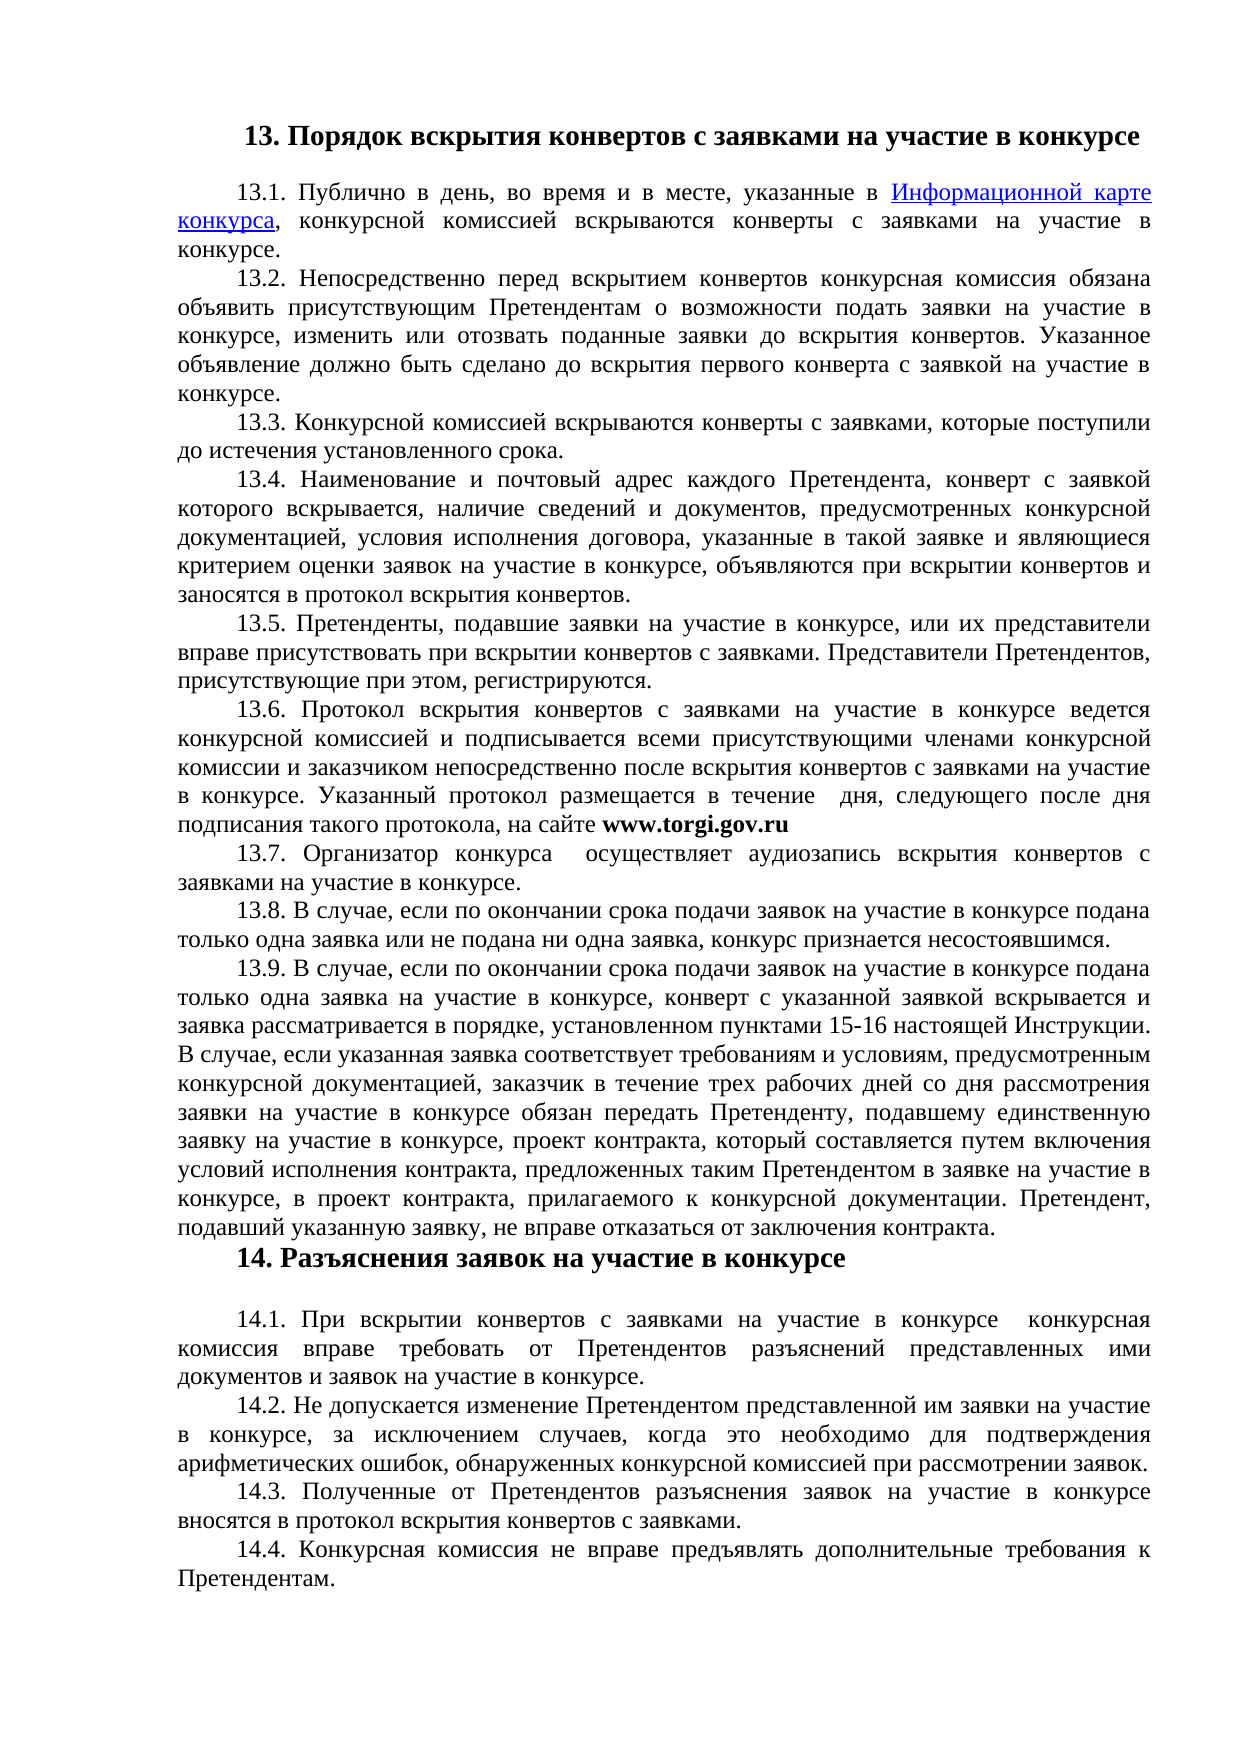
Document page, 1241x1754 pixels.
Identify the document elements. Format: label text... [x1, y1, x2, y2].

subtitle 13. Порядок вскрытия конвертов с заявками на участие в конкурсе [177, 118, 1152, 152]
text 13.1. Публично в день, во время и в месте, указанные в Информационной карте конкурса, конкурсной комиссией вскрываются конверты с заявками на участие в конкурсе. [177, 177, 1152, 263]
text 13.9. В случае, если по окончании срока подачи заявок на участие в конкурсе подана только одна заявка на участие в конкурсе, конверт с указанной заявкой вскрывается и заявка рассматривается в порядке, установленном пунктами 15-16 настоящей Инструкции. В случае, если указанная заявка соответствует требованиям и условиям, предусмотренным конкурсной документацией, заказчик в течение трех рабочих дней со дня рассмотрения заявки на участие в конкурсе обязан передать Претенденту, подавшему единственную заявку на участие в конкурсе, проект контракта, который составляется путем включения условий исполнения контракта, предложенных таким Претендентом в заявке на участие в конкурсе, в проект контракта, прилагаемого к конкурсной документации. Претендент, подавший указанную заявку, не вправе отказаться от заключения контракта. [177, 953, 1152, 1240]
subtitle 14. Разъяснения заявок на участие в конкурсе [177, 1240, 1152, 1274]
text 13.7. Организатор конкурса осуществляет аудиозапись вскрытия конвертов с заявками на участие в конкурсе. [177, 838, 1152, 895]
text 14.1. При вскрытии конвертов с заявками на участие в конкурсе конкурсная комиссия вправе требовать от Претендентов разъяснений представленных ими документов и заявок на участие в конкурсе. [177, 1304, 1152, 1390]
text 14.3. Полученные от Претендентов разъяснения заявок на участие в конкурсе вносятся в протокол вскрытия конвертов с заявками. [177, 1476, 1152, 1534]
text 14.4. Конкурсная комиссия не вправе предъявлять дополнительные требования к Претендентам. [177, 1534, 1152, 1591]
text 13.5. Претенденты, подавшие заявки на участие в конкурсе, или их представители вправе присутствовать при вскрытии конвертов с заявками. Представители Претендентов, присутствующие при этом, регистрируются. [177, 608, 1152, 694]
text 13.8. В случае, если по окончании срока подачи заявок на участие в конкурсе подана только одна заявка или не подана ни одна заявка, конкурс признается несостоявшимся. [177, 895, 1152, 953]
text 13.2. Непосредственно перед вскрытием конвертов конкурсная комиссия обязана объявить присутствующим Претендентам о возможности подать заявки на участие в конкурсе, изменить или отозвать поданные заявки до вскрытия конвертов. Указанное объявление должно быть сделано до вскрытия первого конверта с заявкой на участие в конкурсе. [177, 263, 1152, 407]
text 14.2. Не допускается изменение Претендентом представленной им заявки на участие в конкурсе, за исключением случаев, когда это необходимо для подтверждения арифметических ошибок, обнаруженных конкурсной комиссией при рассмотрении заявок. [177, 1390, 1152, 1476]
text 13.4. Наименование и почтовый адрес каждого Претендента, конверт с заявкой которого вскрывается, наличие сведений и документов, предусмотренных конкурсной документацией, условия исполнения договора, указанные в такой заявке и являющиеся критерием оценки заявок на участие в конкурсе, объявляются при вскрытии конвертов и заносятся в протокол вскрытия конвертов. [177, 464, 1152, 608]
text 13.6. Протокол вскрытия конвертов с заявками на участие в конкурсе ведется конкурсной комиссией и подписывается всеми присутствующими членами конкурсной комиссии и заказчиком непосредственно после вскрытия конвертов с заявками на участие в конкурсе. Указанный протокол размещается в течение дня, следующего после дня подписания такого протокола, на сайте www.torgi.gov.ru [177, 694, 1152, 838]
text 13.3. Конкурсной комиссией вскрываются конверты с заявками, которые поступили до истечения установленного срока. [177, 407, 1152, 464]
